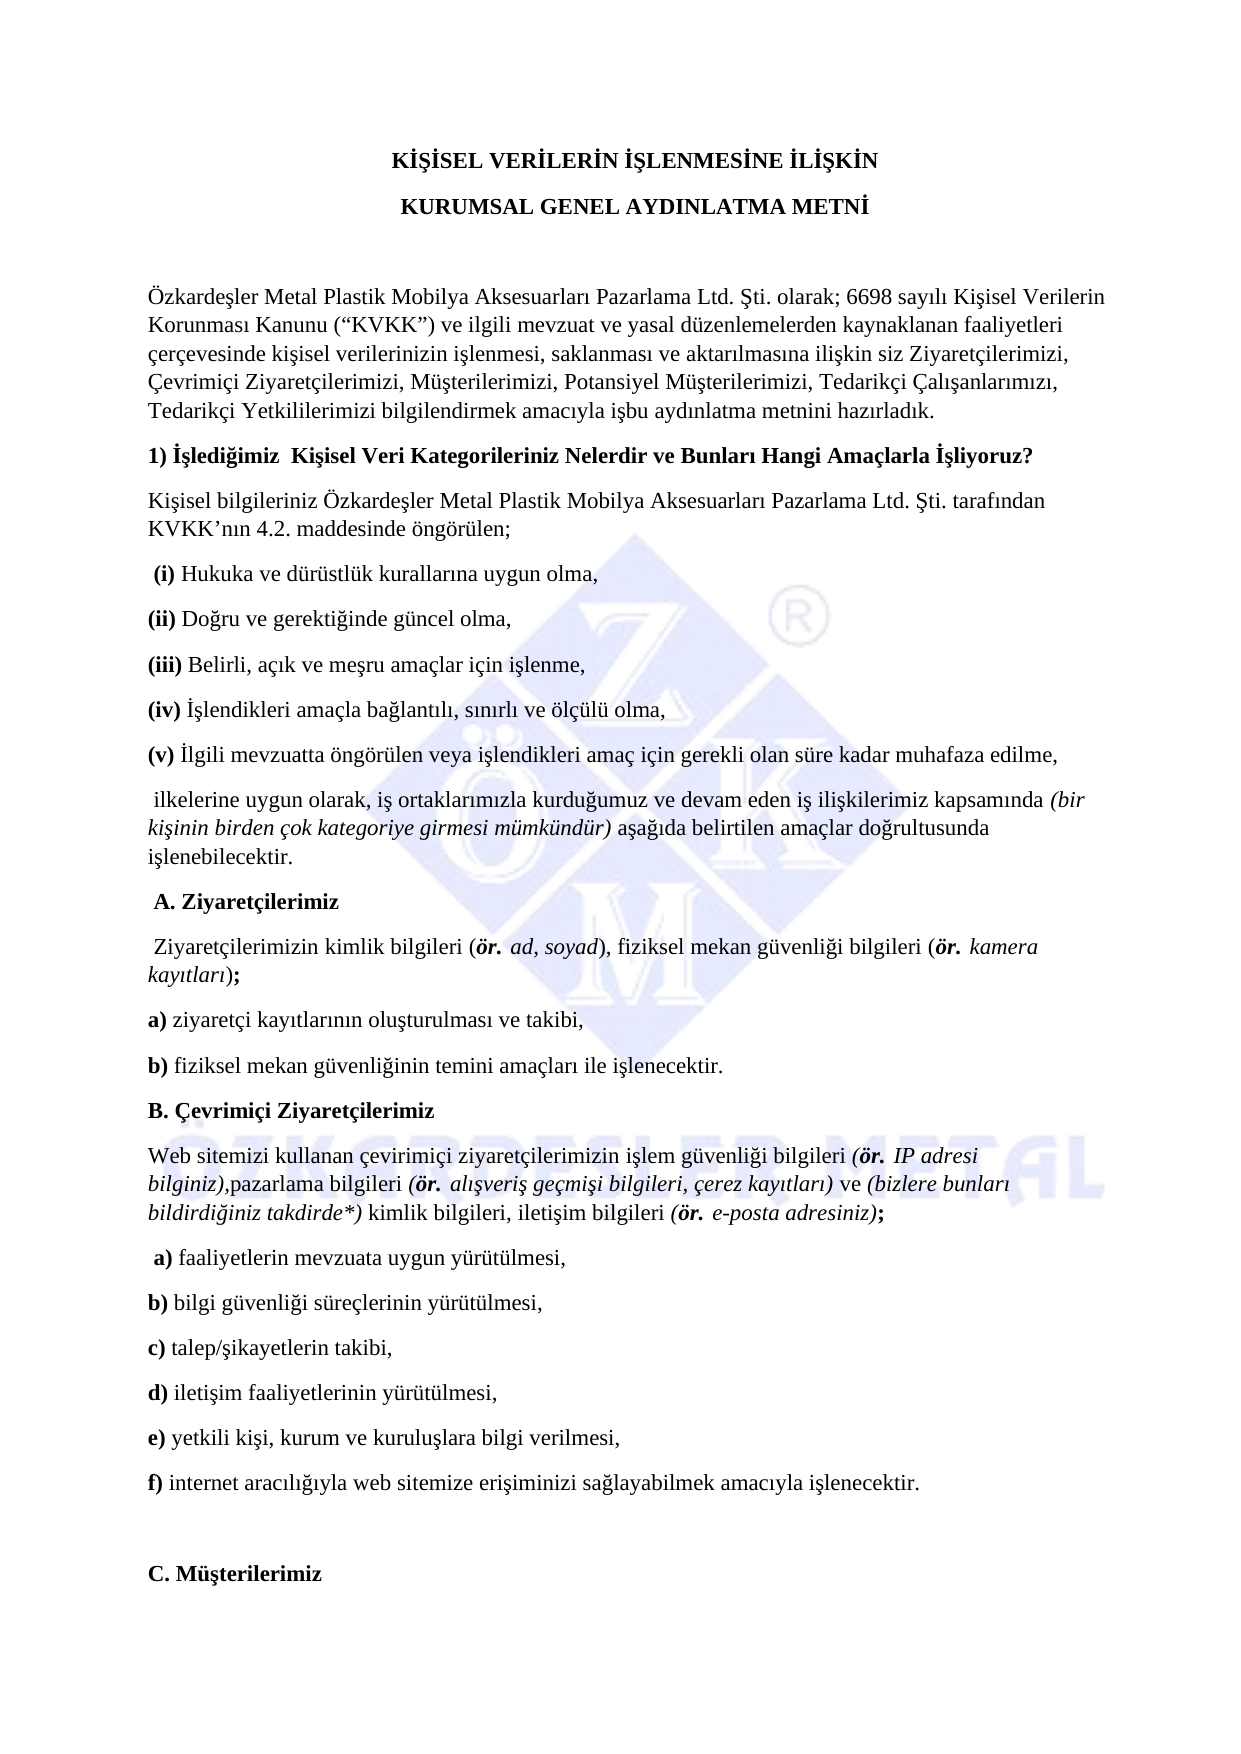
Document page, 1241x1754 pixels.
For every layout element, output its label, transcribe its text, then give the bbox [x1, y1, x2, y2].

text (v) İlgili mevzuatta öngörülen veya işlendikleri amaç için gerekli olan süre kadar muhafaza edilme, [148, 741, 1122, 767]
text (iii) Belirli, açık ve meşru amaçlar için işlenme, [148, 651, 1122, 677]
text Ziyaretçilerimizin kimlik bilgileri (ör. ad, soyad), fiziksel mekan güvenliği bilgileri (ör. kamera kayıtları); [148, 933, 1122, 988]
text (ii) Doğru ve gerektiğinde güncel olma, [148, 606, 1122, 632]
text (iv) İşlendikleri amaçla bağlantılı, sınırlı ve ölçülü olma, [148, 696, 1122, 722]
text Web sitemizi kullanan çevirimiçi ziyaretçilerimizin işlem güvenliği bilgileri (ör. IP adresi bilginiz),pazarlama bilgileri (ör. alışveriş geçmişi bilgileri, çerez kayıtları) ve (bizlere bunları bildirdiğiniz takdirde*) kimlik bilgileri, iletişim bilgileri (ör. e-posta adresiniz); [148, 1142, 1122, 1225]
text f) internet aracılığıyla web sitemize erişiminizi sağlayabilmek amacıyla işlenecektir. [148, 1469, 1122, 1496]
text Kişisel bilgileriniz Özkardeşler Metal Plastik Mobilya Aksesuarları Pazarlama Ltd. Şti. tarafından KVKK’nın 4.2. maddesinde öngörülen; [148, 487, 1122, 542]
text KİŞİSEL VERİLERİN İŞLENMESİNE İLİŞKİN [148, 148, 1122, 174]
text c) talep/şikayetlerin takibi, [148, 1334, 1122, 1360]
text (i) Hukuka ve dürüstlük kurallarına uygun olma, [148, 560, 1122, 587]
text b) fiziksel mekan güvenliğinin temini amaçları ile işlenecektir. [148, 1052, 1122, 1078]
text a) ziyaretçi kayıtlarının oluşturulması ve takibi, [148, 1007, 1122, 1033]
text B. Çevrimiçi Ziyaretçilerimiz [148, 1097, 1122, 1123]
text a) faaliyetlerin mevzuata uygun yürütülmesi, [148, 1244, 1122, 1270]
text b) bilgi güvenliği süreçlerinin yürütülmesi, [148, 1289, 1122, 1315]
text ilkelerine uygun olarak, iş ortaklarımızla kurduğumuz ve devam eden iş ilişkilerimiz kapsamında (bir kişinin birden çok kategoriye girmesi mümkündür) aşağıda belirtilen amaçlar doğrultusunda işlenebilecektir. [148, 786, 1122, 869]
text KURUMSAL GENEL AYDINLATMA METNİ [148, 193, 1122, 219]
text C. Müşterilerimiz [148, 1559, 1122, 1586]
text 1) İşlediğimiz Kişisel Veri Kategorileriniz Nelerdir ve Bunları Hangi Amaçlarla İşliyoruz? [148, 442, 1122, 468]
text d) iletişim faaliyetlerinin yürütülmesi, [148, 1379, 1122, 1406]
text Özkardeşler Metal Plastik Mobilya Aksesuarları Pazarlama Ltd. Şti. olarak; 6698 sayılı Kişisel Verilerin Korunması Kanunu (“KVKK”) ve ilgili mevzuat ve yasal düzenlemelerden kaynaklanan faaliyetleri çerçevesinde kişisel verilerinizin işlenmesi, saklanması ve aktarılmasına ilişkin siz Ziyaretçilerimizi, Çevrimiçi Ziyaretçilerimizi, Müşterilerimizi, Potansiyel Müşterilerimizi, Tedarikçi Çalışanlarımızı, Tedarikçi Yetkililerimizi bilgilendirmek amacıyla işbu aydınlatma metnini hazırladık. [148, 283, 1122, 423]
text e) yetkili kişi, kurum ve kuruluşlara bilgi verilmesi, [148, 1424, 1122, 1451]
text A. Ziyaretçilerimiz [148, 888, 1122, 914]
